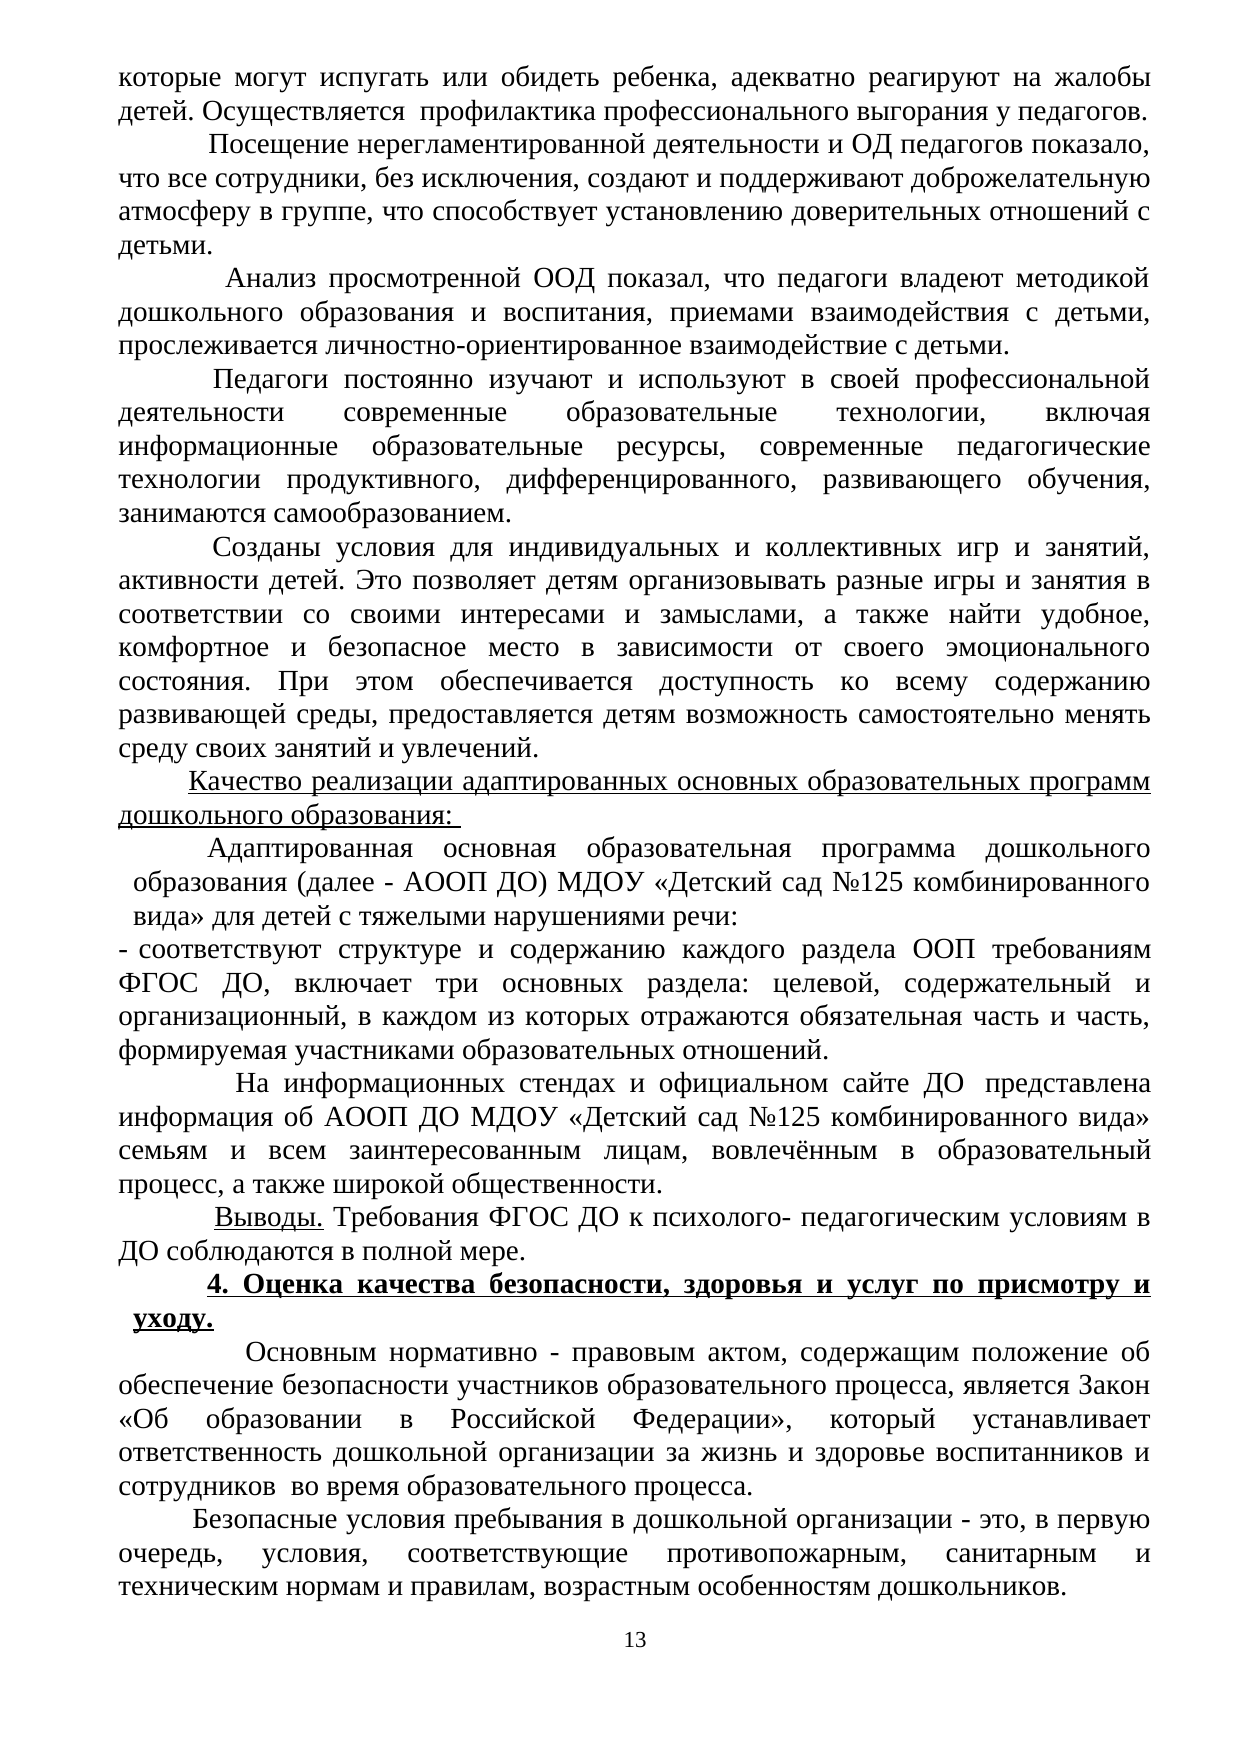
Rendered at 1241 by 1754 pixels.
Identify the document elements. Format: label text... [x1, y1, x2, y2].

text Посещение нерегламентированной деятельности и ОД педагогов показало, что все сотрудники, без исключения, создают и поддерживают доброжелательную атмосферу в группе, что способствует установлению доверительных отношений с детьми. [118, 126, 1151, 260]
text 4. Оценка качества безопасности, здоровья и услуг по присмотру и уходу. [133, 1267, 1151, 1334]
text Выводы. Требования ФГОС ДО к психолого- педагогическим условиям в ДО соблюдаются в полной мере. [118, 1199, 1151, 1267]
text На информационных стендах и официальном сайте ДО представлена информация об АООП ДО МДОУ «Детский сад №125 комбинированного вида» семьям и всем заинтересованным лицам, вовлечённым в образовательный процесс, а также широкой общественности. [118, 1065, 1151, 1199]
text Педагоги постоянно изучают и используют в своей профессиональной деятельности современные образовательные технологии, включая информационные образовательные ресурсы, современные педагогические технологии продуктивного, дифференцированного, развивающего обучения, занимаются самообразованием. [118, 361, 1151, 529]
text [118, 59, 1151, 126]
text Безопасные условия пребывания в дошкольной организации - это, в первую очередь, условия, соответствующие противопожарным, санитарным и техническим нормам и правилам, возрастным особенностям дошкольников. [118, 1501, 1151, 1602]
text Основным нормативно - правовым актом, содержащим положение об обеспечение безопасности участников образовательного процесса, является Закон «Об образовании в Российской Федерации», который устанавливает ответственность дошкольной организации за жизнь и здоровье воспитанников и сотрудников во время образовательного процесса. [118, 1334, 1151, 1501]
text Адаптированная основная образовательная программа дошкольного образования (далее - АООП ДО) МДОУ «Детский сад №125 комбинированного вида» для детей с тяжелыми нарушениями речи: [133, 831, 1151, 931]
text Анализ просмотренной ООД показал, что педагоги владеют методикой дошкольного образования и воспитания, приемами взаимодействия с детьми, прослеживается личностно-ориентированное взаимодействие с детьми. [118, 260, 1151, 361]
text Созданы условия для индивидуальных и коллективных игр и занятий, активности детей. Это позволяет детям организовывать разные игры и занятия в соответствии со своими интересами и замыслами, а также найти удобное, комфортное и безопасное место в зависимости от своего эмоционального состояния. При этом обеспечивается доступность ко всему содержанию развивающей среды, предоставляется детям возможность самостоятельно менять среду своих занятий и увлечений. [118, 529, 1151, 763]
text - соответствуют структуре и содержанию каждого раздела ООП требованиям ФГОС ДО, включает три основных раздела: целевой, содержательный и организационный, в каждом из которых отражаются обязательная часть и часть, формируемая участниками образовательных отношений. [118, 931, 1151, 1065]
text Качество реализации адаптированных основных образовательных программ дошкольного образования: [118, 763, 1151, 831]
